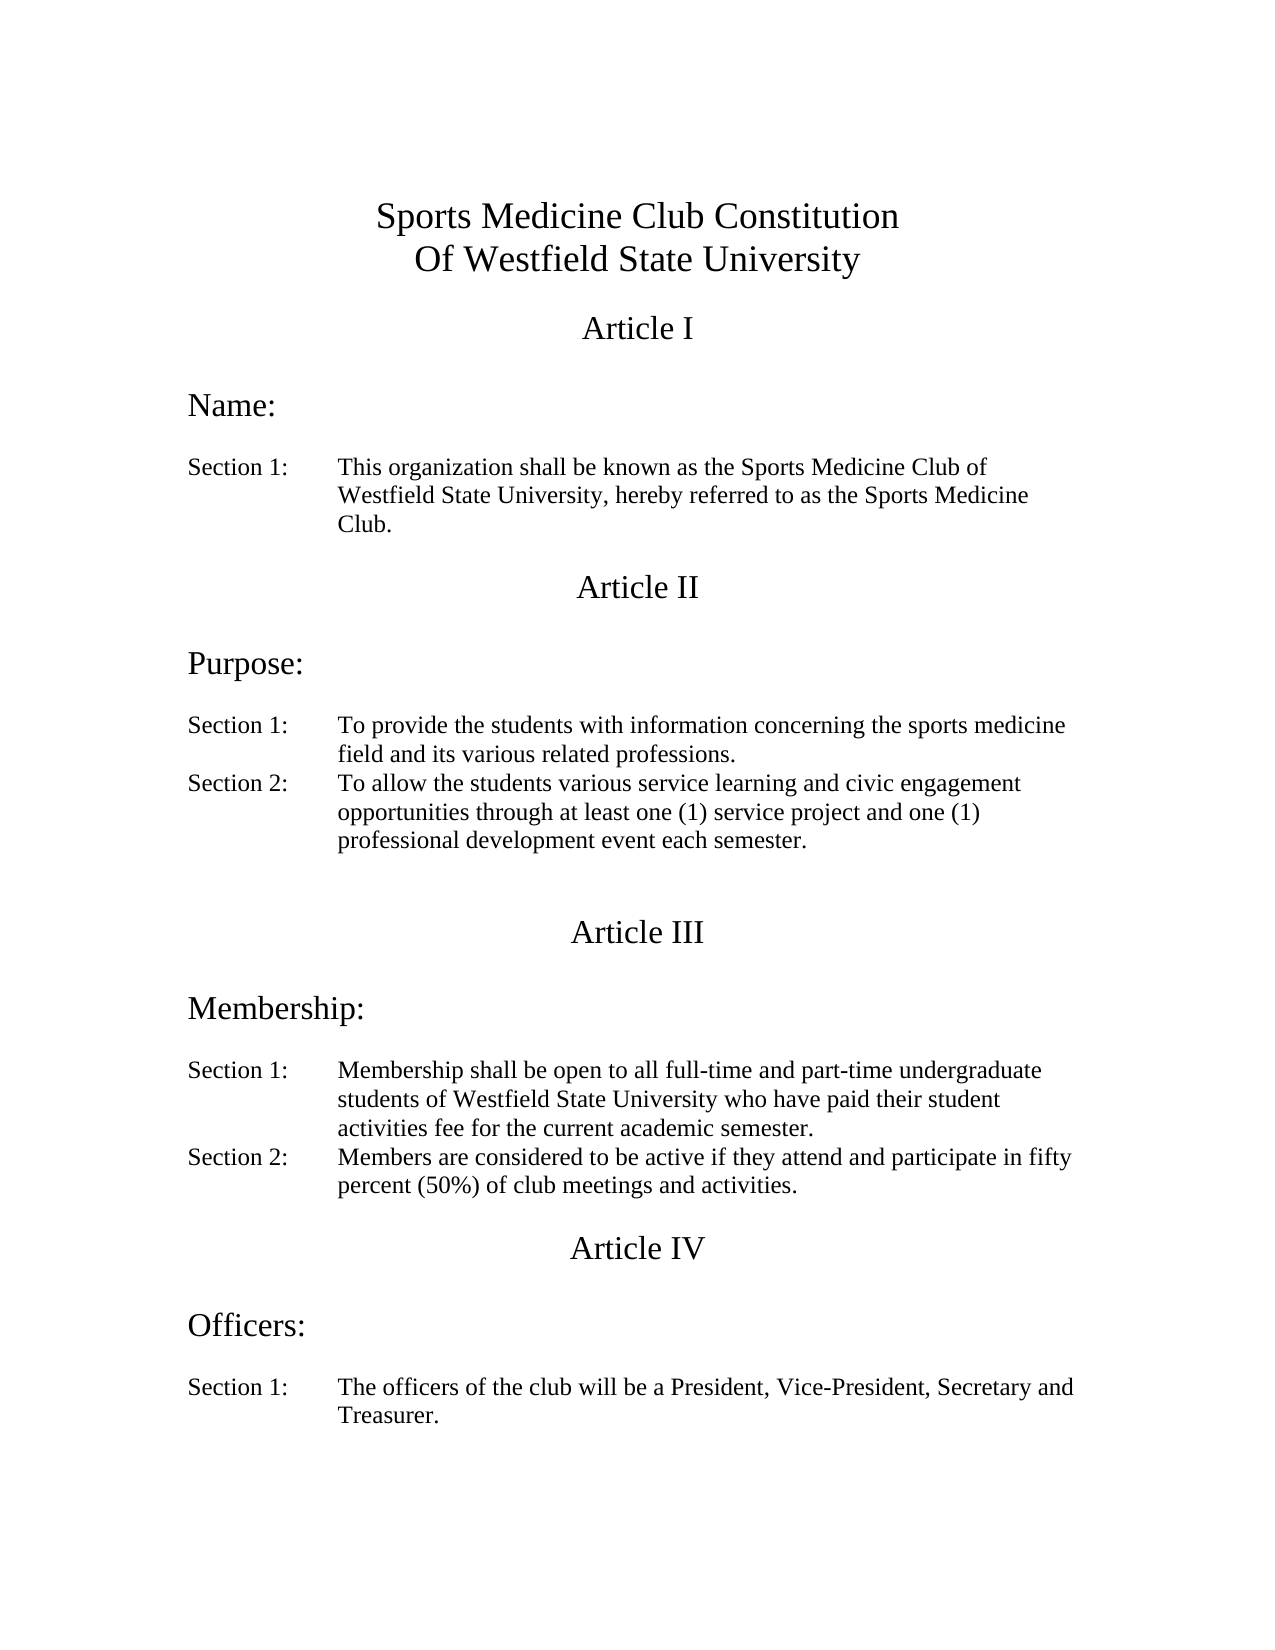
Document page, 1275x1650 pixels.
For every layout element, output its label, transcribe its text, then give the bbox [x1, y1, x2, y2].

text Article IV [187, 1228, 1087, 1266]
text Section 1: This organization shall be known as the Sports Medicine Club of Westfield State University, hereby referred to as the Sports Medicine Club. [187, 452, 1087, 538]
text Article III [187, 912, 1087, 950]
text Section 1: To provide the students with information concerning the sports medicine field and its various related professions. [187, 711, 1087, 768]
text Officers: [187, 1305, 1087, 1343]
text Section 2: Members are considered to be active if they attend and participate in fifty percent (50%) of club meetings and activities. [187, 1142, 1087, 1199]
text Purpose: [187, 643, 1087, 682]
text Section 2: To allow the students various service learning and civic engagement opportunities through at least one (1) service project and one (1) professional development event each semester. [187, 768, 1087, 854]
text Of Westfield State University [187, 236, 1087, 279]
text Section 1: Membership shall be open to all full-time and part-time undergraduate students of Westfield State University who have paid their student activities fee for the current academic semester. [187, 1056, 1087, 1142]
text Article I [187, 308, 1087, 346]
text Article II [187, 567, 1087, 605]
text Membership: [187, 988, 1087, 1027]
text Section 1: The officers of the club will be a President, Vice-President, Secretary and Treasurer. [187, 1372, 1087, 1429]
text Name: [187, 385, 1087, 423]
text Sports Medicine Club Constitution [187, 193, 1087, 236]
